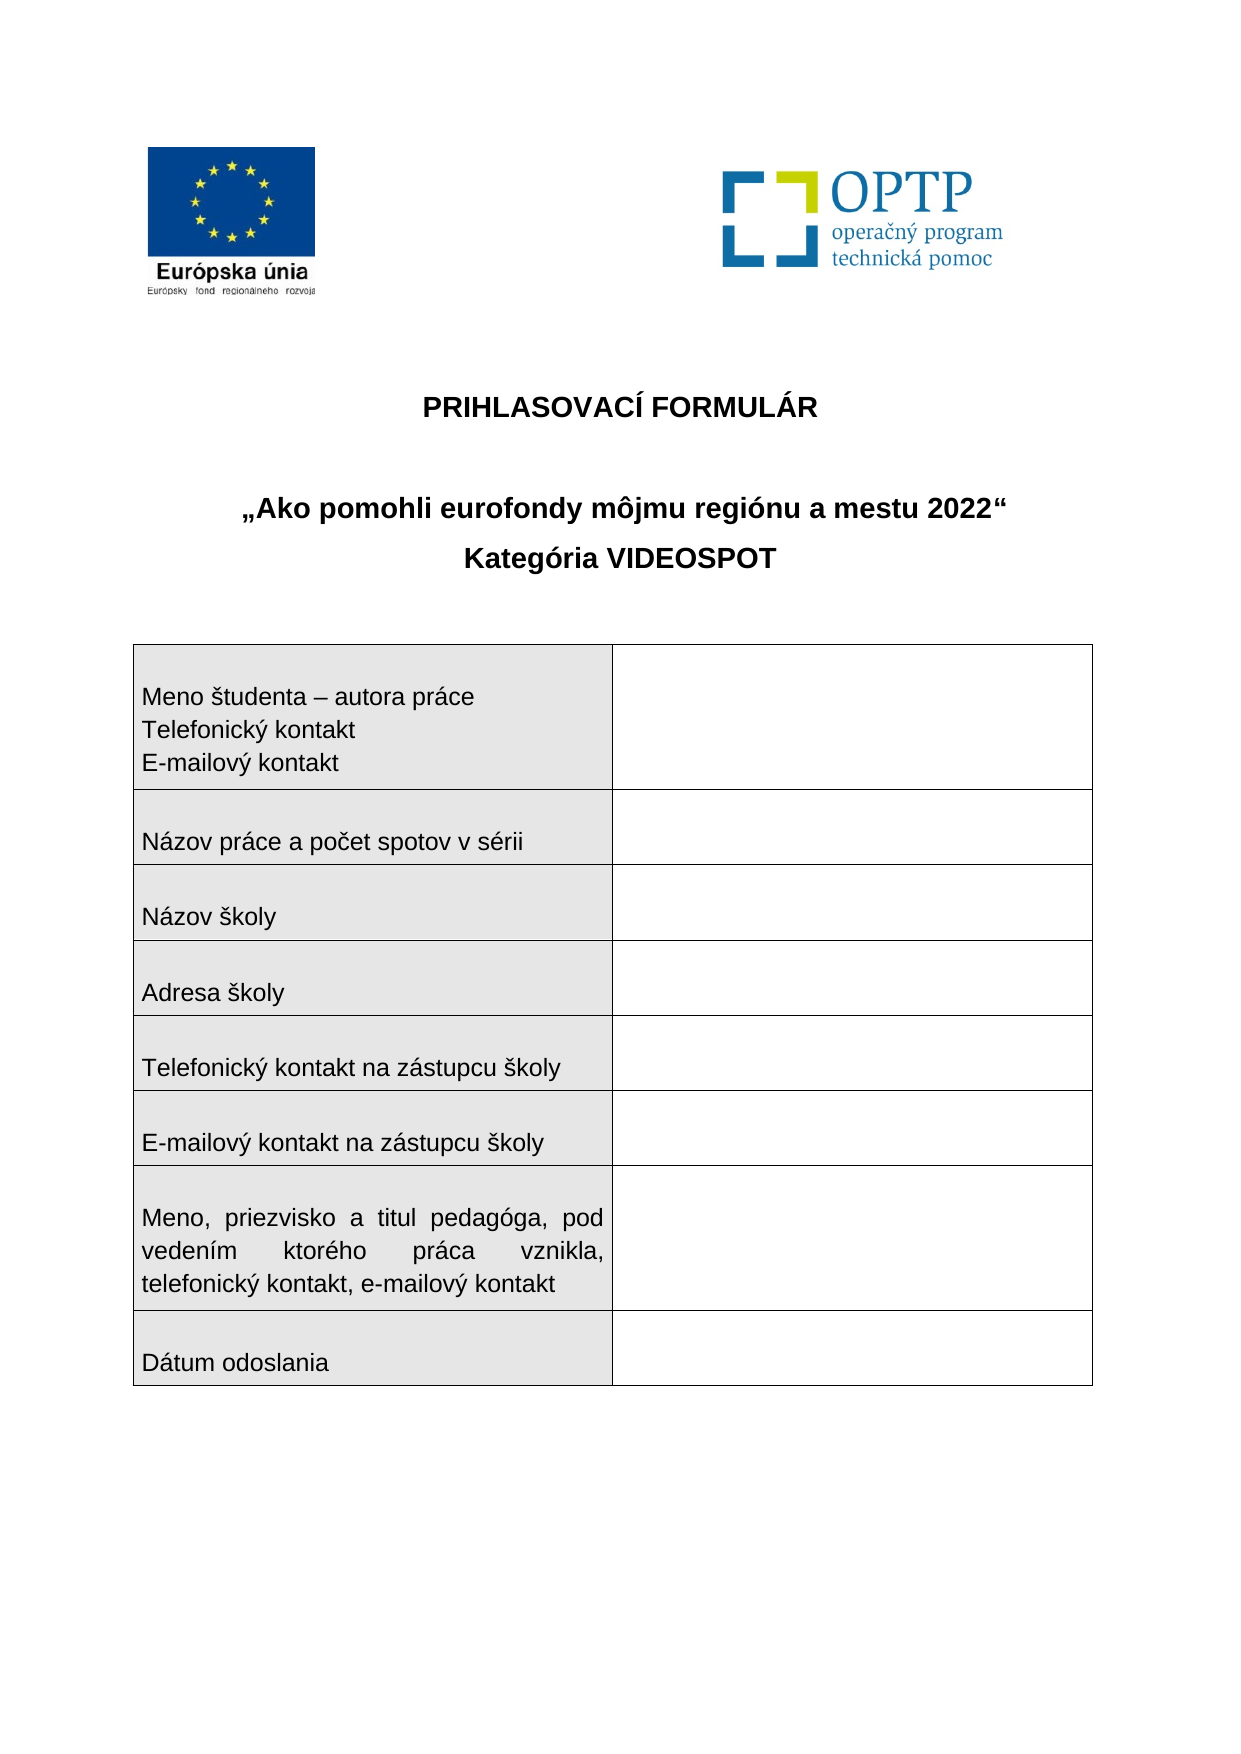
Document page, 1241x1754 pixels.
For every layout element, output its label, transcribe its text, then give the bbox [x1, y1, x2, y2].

table_cell Telefonický kontakt na zástupcu školy [134, 1016, 612, 1090]
text PRIHLASOVACÍ FORMULÁR [148, 390, 1093, 424]
table_header Meno študenta – autora práce Telefonický kontakt E-mailový kontakt [134, 645, 612, 789]
table_cell Dátum odoslania [134, 1311, 612, 1385]
table_cell [613, 1166, 1092, 1310]
table_cell [613, 1311, 1092, 1385]
table_cell E-mailový kontakt na zástupcu školy [134, 1091, 612, 1165]
table_cell [613, 865, 1092, 939]
text Kategória VIDEOSPOT [148, 541, 1093, 575]
table_header [613, 645, 1092, 789]
picture [705, 147, 1020, 295]
table_cell [613, 790, 1092, 864]
picture [147, 147, 315, 295]
table_cell Meno, priezvisko a titul pedagóga, pod vedením ktorého práca vznikla, telefonický kontakt, e-mailový kontakt [134, 1166, 612, 1310]
text „Ako pomohli eurofondy môjmu regiónu a mestu 2022“ [148, 491, 1093, 524]
table_cell Názov školy [134, 865, 612, 939]
table_cell [613, 1016, 1092, 1090]
table_cell Adresa školy [134, 941, 612, 1015]
table_cell [613, 1091, 1092, 1165]
table_cell Názov práce a počet spotov v sérii [134, 790, 612, 864]
table_cell [613, 941, 1092, 1015]
